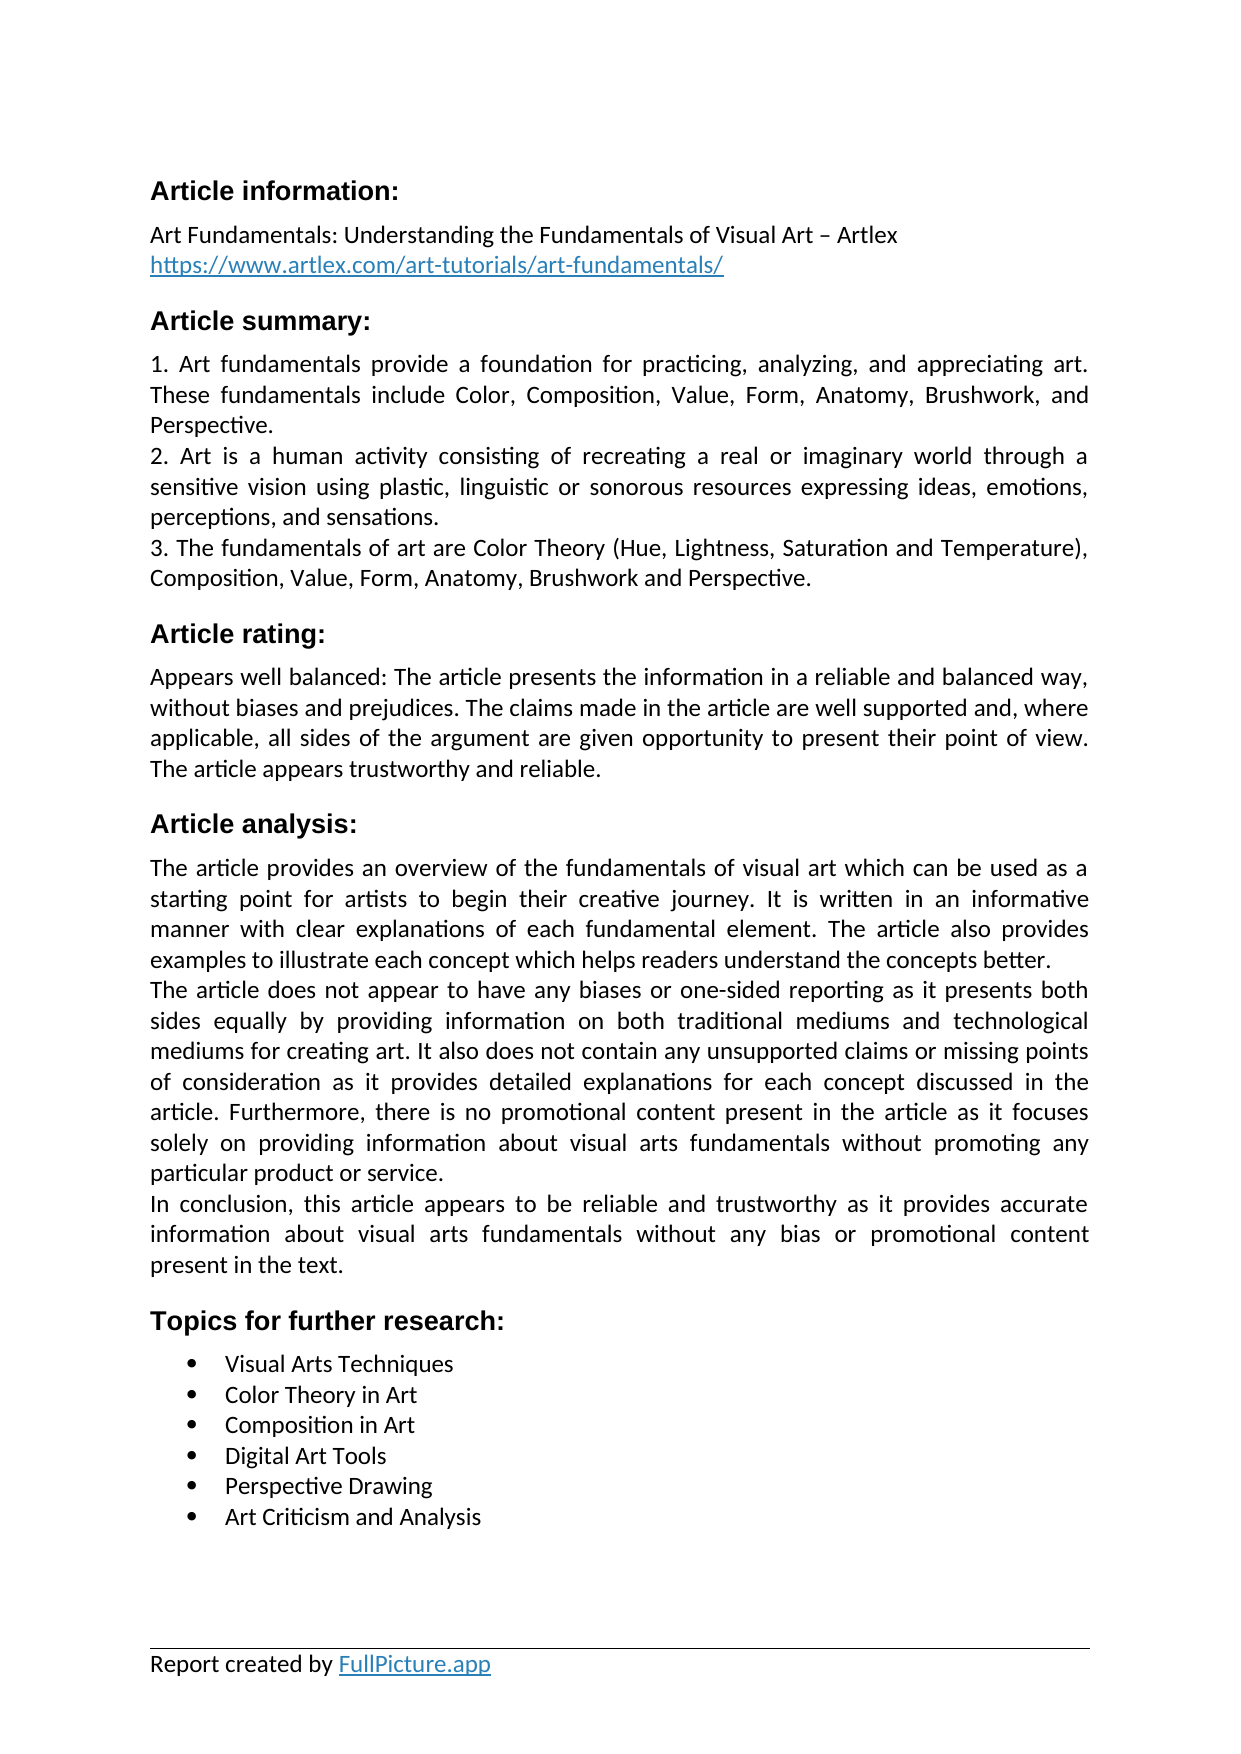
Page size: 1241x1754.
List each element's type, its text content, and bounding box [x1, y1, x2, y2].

text The article does not appear to have any biases or one-sided reporting as it presents both sides equally by providing information on both traditional mediums and technological mediums for creating art. It also does not contain any unsupported claims or missing points of consideration as it provides detailed explanations for each concept discussed in the article. Furthermore, there is no promotional content present in the article as it focuses solely on providing information about visual arts fundamentals without promoting any particular product or service. [150, 974, 1090, 1188]
list Art Criticism and Analysis [187, 1501, 1090, 1531]
list Composition in Art [187, 1409, 1090, 1440]
text Art Fundamentals: Understanding the Fundamentals of Visual Art – Artlexhttps://www.artlex.com/art-tutorials/art-fundamentals/ [150, 219, 1090, 280]
text Appears well balanced: The article presents the information in a reliable and balanced way, without biases and prejudices. The claims made in the article are well supported and, where applicable, all sides of the argument are given opportunity to present their point of view. The article appears trustworthy and reliable. [150, 661, 1090, 783]
text In conclusion, this article appears to be reliable and trustworthy as it provides accurate information about visual arts fundamentals without any bias or promotional content present in the text. [150, 1188, 1090, 1279]
list Color Theory in Art [187, 1379, 1090, 1409]
list Visual Arts Techniques [187, 1348, 1090, 1379]
list Digital Art Tools [187, 1440, 1090, 1470]
subtitle Article summary: [150, 305, 1090, 336]
text 2. Art is a human activity consisting of recreating a real or imaginary world through a sensitive vision using plastic, linguistic or sonorous resources expressing ideas, emotions, perceptions, and sensations. [150, 440, 1090, 532]
text 3. The fundamentals of art are Color Theory (Hue, Lightness, Saturation and Temperature), Composition, Value, Form, Anatomy, Brushwork and Perspective. [150, 532, 1090, 593]
subtitle Article information: [150, 175, 1090, 206]
subtitle Article analysis: [150, 808, 1090, 840]
subtitle Topics for further research: [150, 1304, 1090, 1336]
list Perspective Drawing [187, 1470, 1090, 1501]
text 1. Art fundamentals provide a foundation for practicing, analyzing, and appreciating art. These fundamentals include Color, Composition, Value, Form, Anatomy, Brushwork, and Perspective. [150, 348, 1090, 440]
subtitle Article rating: [150, 618, 1090, 649]
text The article provides an overview of the fundamentals of visual art which can be used as a starting point for artists to begin their creative journey. It is written in an informative manner with clear explanations of each fundamental element. The article also provides examples to illustrate each concept which helps readers understand the concepts better. [150, 852, 1090, 974]
